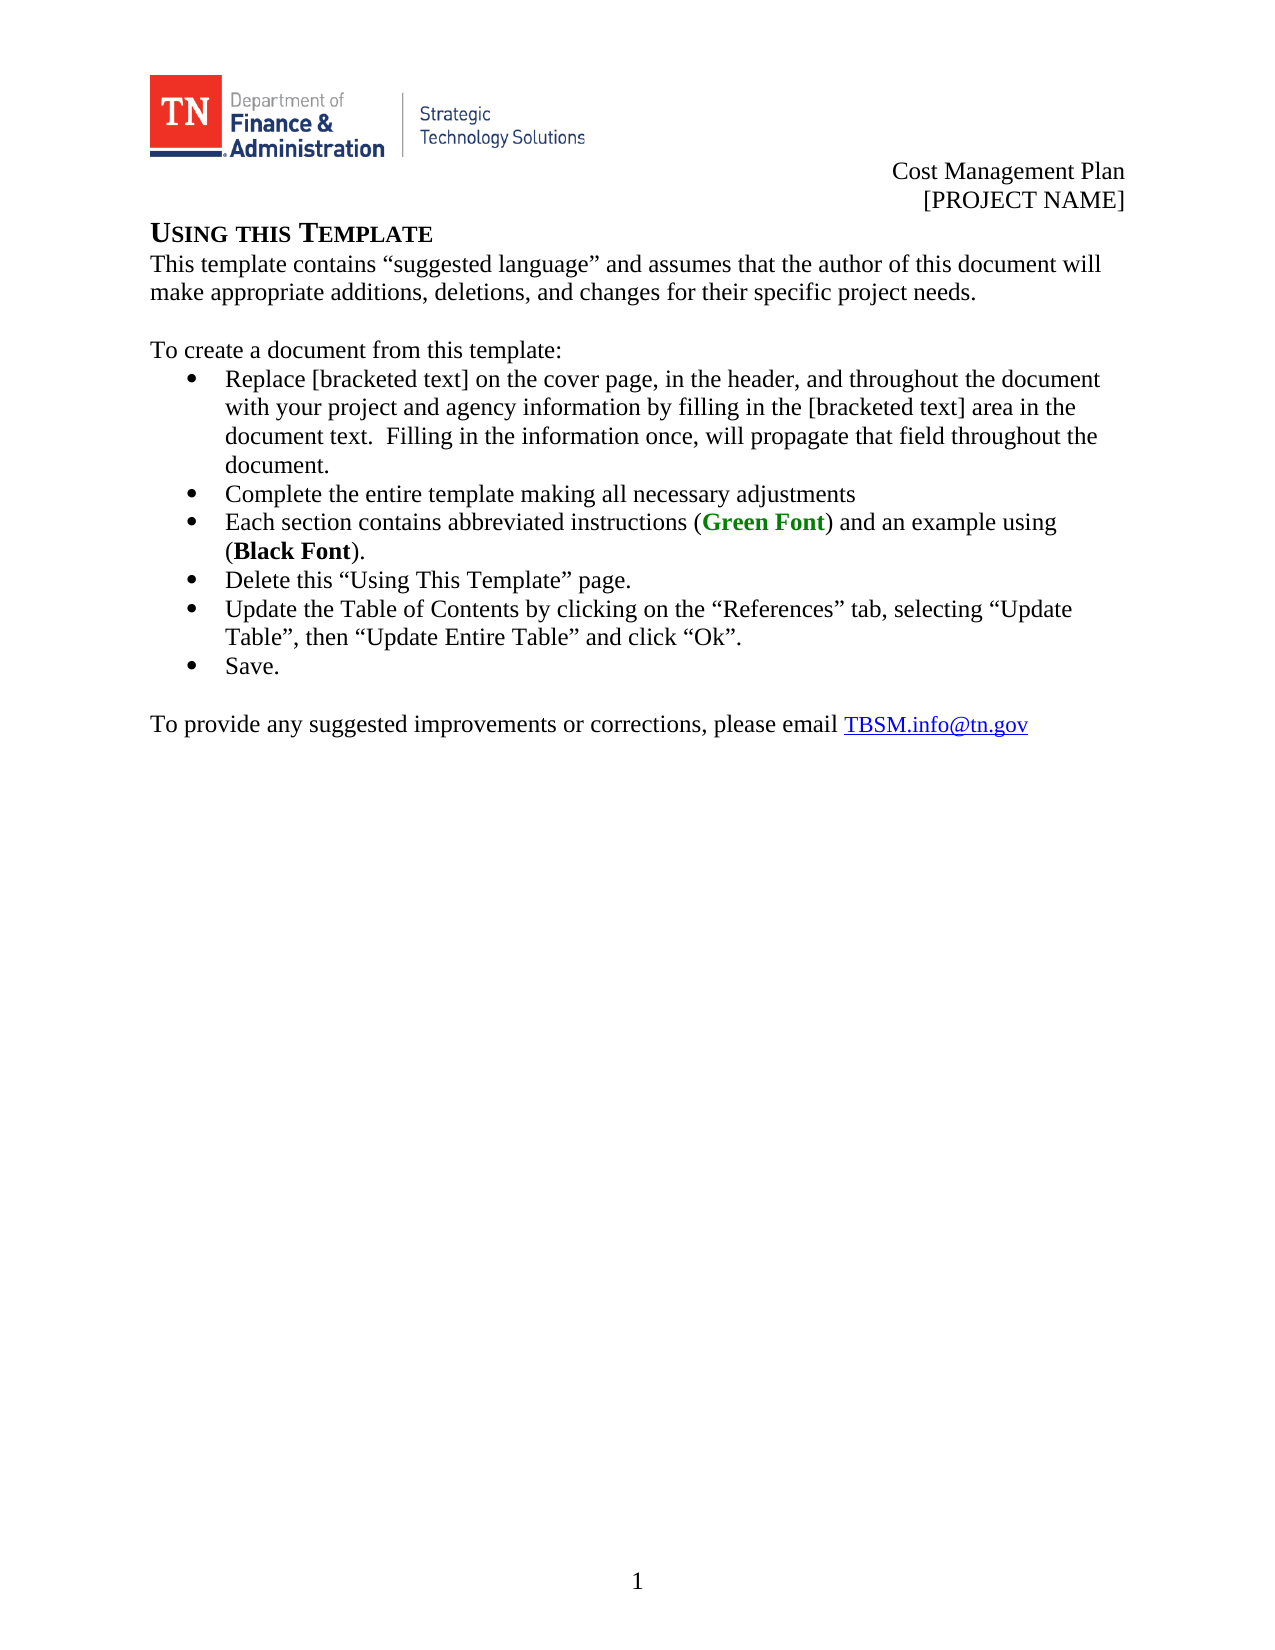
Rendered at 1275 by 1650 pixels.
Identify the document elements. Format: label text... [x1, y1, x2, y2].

subtitle Using this Template [150, 215, 1125, 249]
list Replace [bracketed text] on the cover page, in the header, and throughout the document with your project and agency information by filling in the [bracketed text] area in the document text. Filling in the information once, will propagate that field throughout the document. [187, 364, 1125, 479]
text This template contains “suggested language” and assumes that the author of this document will make appropriate additions, deletions, and changes for their specific project needs. [150, 249, 1125, 306]
text To provide any suggested improvements or corrections, please email TBSM.info@tn.gov [150, 709, 1125, 737]
list Delete this “Using This Template” page. [187, 565, 1125, 594]
list Save. [187, 651, 1125, 680]
list Each section contains abbreviated instructions (Green Font) and an example using (Black Font). [187, 507, 1125, 565]
list Update the Table of Contents by clicking on the “References” tab, selecting “Update Table”, then “Update Entire Table” and click “Ok”. [187, 594, 1125, 651]
picture [150, 75, 585, 157]
text To create a document from this template: [150, 335, 1125, 364]
list Complete the entire template making all necessary adjustments [187, 479, 1125, 507]
